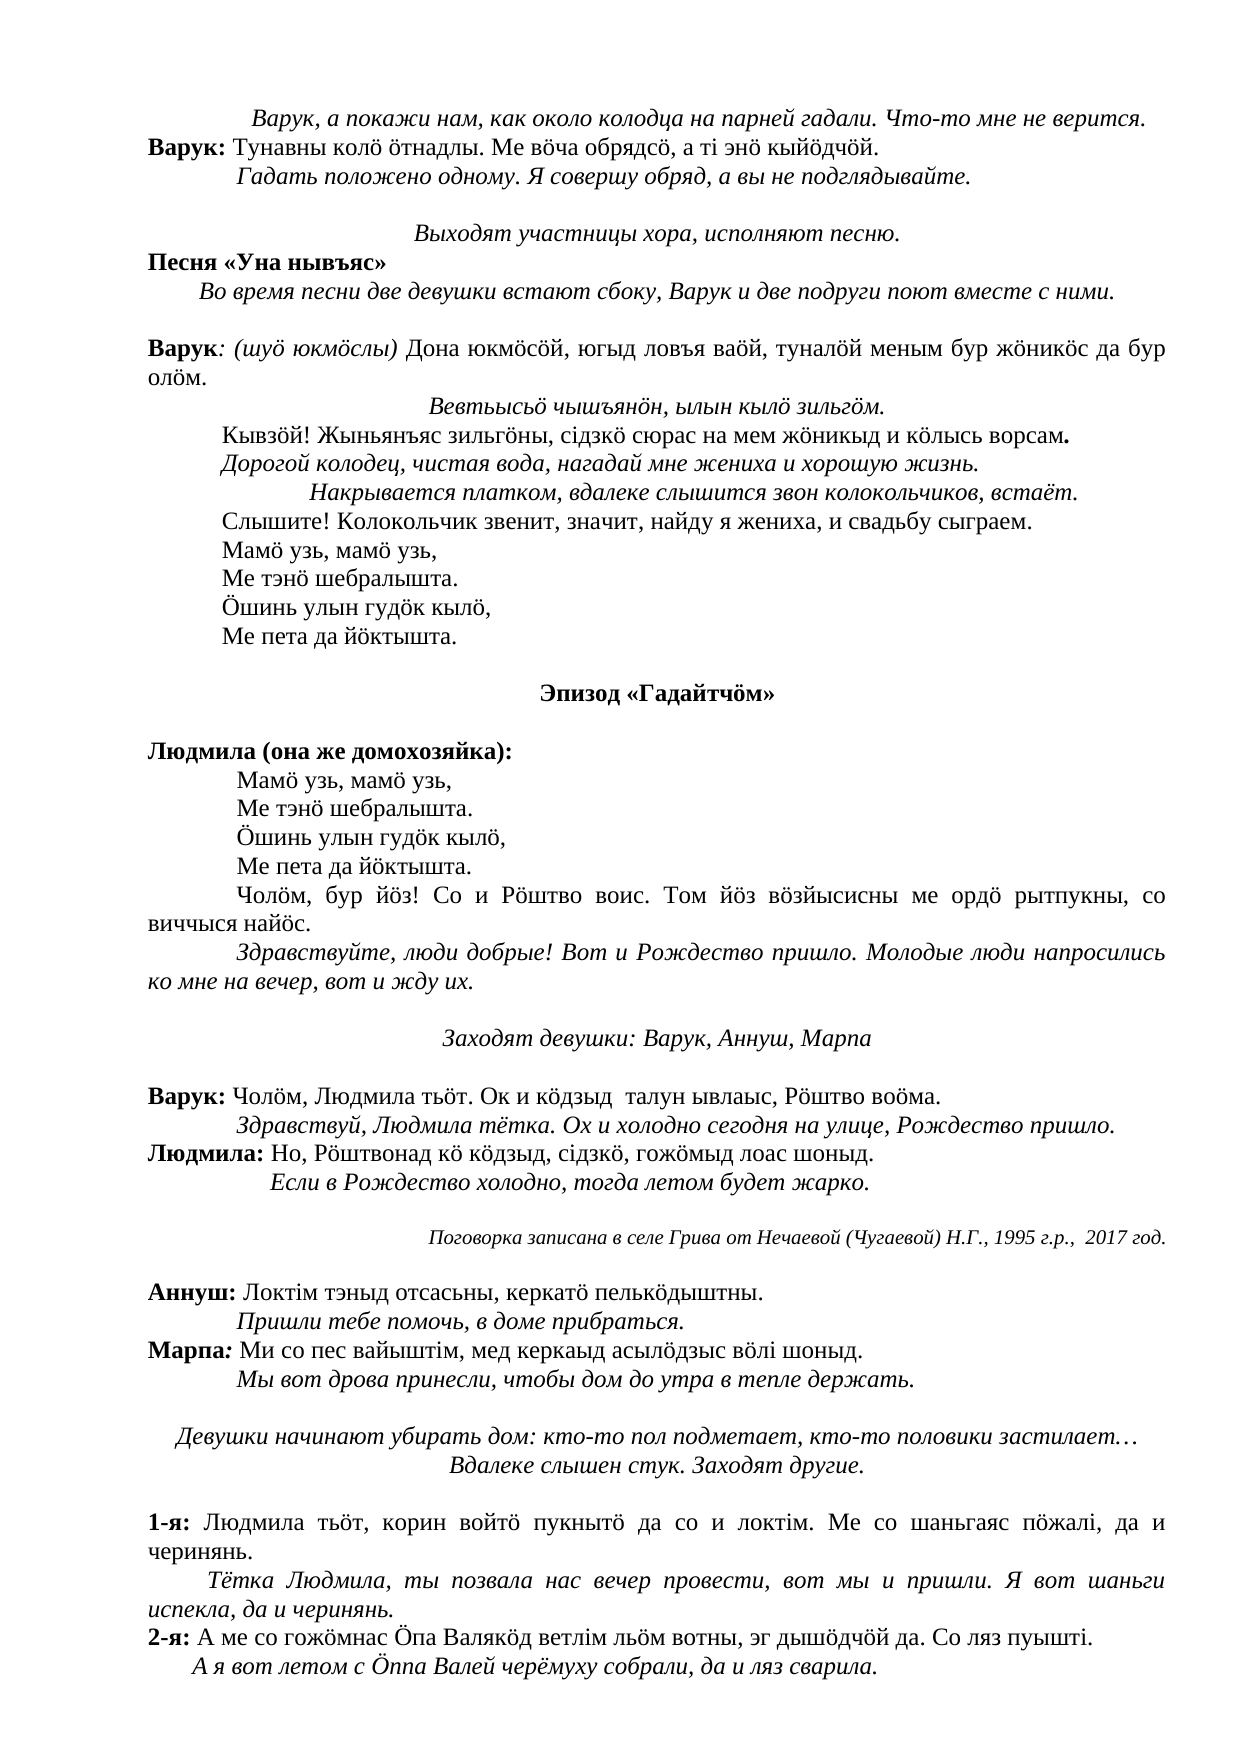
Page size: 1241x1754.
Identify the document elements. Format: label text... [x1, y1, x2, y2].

text Гадать положено одному. Я совершу обряд, а вы не подглядывайте. [236, 161, 1167, 190]
text Варук: Тунавны колӧ ӧтнадлы. Ме вӧча обрядсӧ, а ті энӧ кыйӧдчӧй. [148, 132, 1167, 161]
text Ме пета да йӧктышта. [236, 851, 1167, 880]
text Накрывается платком, вдалеке слышится звон колокольчиков, встаёт. [148, 477, 1167, 506]
text Людмила: Но, Рӧштвонад кӧ кӧдзыд, сідзкӧ, гожӧмыд лоас шоныд. [148, 1138, 1167, 1167]
text Людмила (она же домохозяйка): [148, 736, 1167, 765]
text 1-я: Людмила тьӧт, корин войтӧ пукнытӧ да со и локтім. Ме со шаньгаяс пӧжалі, да и черинянь. [148, 1507, 1167, 1565]
text Эпизод «Гадайтчӧм» [148, 678, 1167, 707]
text Дорогой колодец, чистая вода, нагадай мне жениха и хорошую жизнь. [148, 448, 1167, 477]
text А я вот летом с Öппа Валей черёмуху собрали, да и ляз сварила. [148, 1651, 1167, 1680]
text Ме тэнӧ шебралышта. [148, 563, 1167, 592]
text Здравствуйте, люди добрые! Вот и Рождество пришло. Молодые люди напросились ко мне на вечер, вот и жду их. [148, 937, 1167, 995]
text Öшинь улын гудӧк кылӧ, [148, 592, 1167, 621]
text Вевтьысьӧ чышъянӧн, ылын кылӧ зильгӧм. [148, 391, 1167, 420]
text Поговорка записана в селе Грива от Нечаевой (Чугаевой) Н.Г., 1995 г.р., 2017 год. [266, 1225, 1167, 1249]
text Варук: (шуӧ юкмӧслы) Дона юкмӧсӧй, югыд ловъя ваӧй, туналӧй меным бур жӧникӧс да бур олӧм. [148, 333, 1167, 391]
text Во время песни две девушки встают сбоку, Варук и две подруги поют вместе с ними. [148, 276, 1167, 305]
text Если в Рождество холодно, тогда летом будет жарко. [251, 1167, 1167, 1196]
text Девушки начинают убирать дом: кто-то пол подметает, кто-то половики застилает… Вдалеке слышен стук. Заходят другие. [148, 1421, 1167, 1479]
text Варук, а покажи нам, как около колодца на парней гадали. Что-то мне не верится. [148, 103, 1167, 132]
text 2-я: А ме со гожӧмнас Öпа Валякӧд ветлім льӧм вотны, эг дышӧдчӧй да. Со ляз пуышті. [148, 1622, 1167, 1651]
text Ме тэнӧ шебралышта. [236, 793, 1167, 822]
text Öшинь улын гудӧк кылӧ, [236, 822, 1167, 851]
text Песня «Уна нывъяс» [148, 247, 1167, 276]
text Мамӧ узь, мамӧ узь, [236, 765, 1167, 793]
text Мамӧ узь, мамӧ узь, [148, 535, 1167, 563]
text Варук: Чолӧм, Людмила тьӧт. Ок и кӧдзыд талун ывлаыс, Рӧштво воӧма. [148, 1081, 1167, 1110]
text Здравствуй, Людмила тётка. Ох и холодно сегодня на улице, Рождество пришло. [236, 1110, 1167, 1138]
text Слышите! Колокольчик звенит, значит, найду я жениха, и свадьбу сыграем. [148, 506, 1167, 535]
text Пришли тебе помочь, в доме прибраться. [236, 1306, 1167, 1335]
text Кывзӧй! Жыньянъяс зильгӧны, сідзкӧ сюрас на мем жӧникыд и кӧлысь ворсам. [148, 420, 1167, 448]
text Мы вот дрова принесли, чтобы дом до утра в тепле держать. [148, 1364, 1167, 1392]
text Ме пета да йӧктышта. [148, 621, 1167, 650]
text Заходят девушки: Варук, Аннуш, Марпа [148, 1023, 1167, 1052]
text Аннуш: Локтім тэныд отсасьны, керкатӧ пелькӧдыштны. [148, 1277, 1167, 1306]
text Марпа: Ми со пес вайыштім, мед керкаыд асылӧдзыс вӧлі шоныд. [148, 1335, 1167, 1364]
text Чолӧм, бур йӧз! Со и Рӧштво воис. Том йӧз вӧзйысисны ме ордӧ рытпукны, со виччыся найӧс. [148, 880, 1167, 937]
text Тётка Людмила, ты позвала нас вечер провести, вот мы и пришли. Я вот шаньги испекла, да и черинянь. [148, 1565, 1167, 1622]
text Выходят участницы хора, исполняют песню. [148, 218, 1167, 247]
